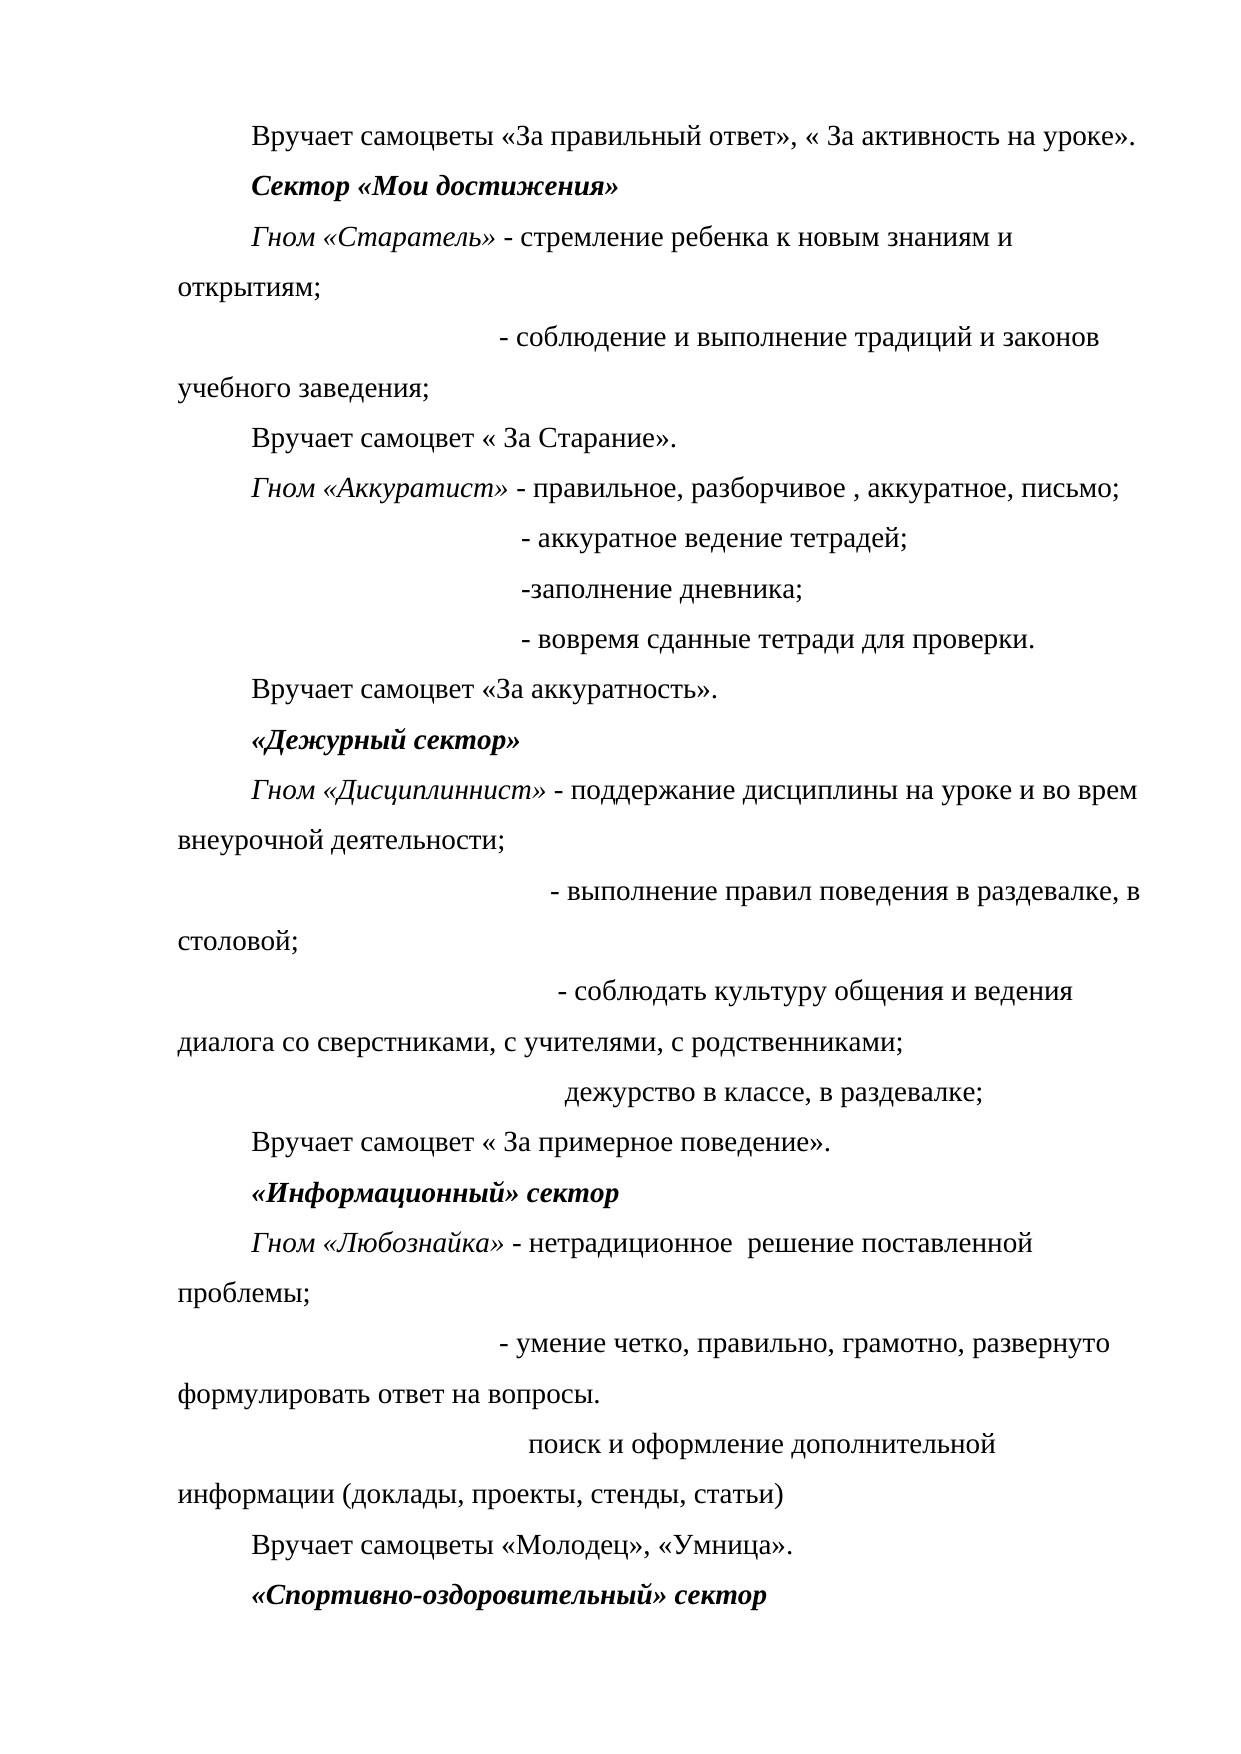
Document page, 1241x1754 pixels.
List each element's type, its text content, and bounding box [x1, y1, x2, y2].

text Вручает самоцвет « За Старание». [177, 420, 1152, 453]
text Гном «Аккуратист» - правильное, разборчивое , аккуратное, письмо; [177, 470, 1152, 504]
text «Дежурный сектор» [177, 722, 1152, 755]
text Вручает самоцвет « За примерное поведение». [177, 1124, 1152, 1158]
text - умение четко, правильно, грамотно, развернуто формулировать ответ на вопросы. [177, 1326, 1152, 1409]
text «Информационный» сектор [177, 1175, 1152, 1208]
text Гном «Дисциплиннист» - поддержание дисциплины на уроке и во врем внеурочной деятельности; [177, 772, 1152, 856]
text - вовремя сданные тетради для проверки. [177, 621, 1152, 655]
text дежурство в классе, в раздевалке; [177, 1074, 1152, 1108]
text -заполнение дневника; [177, 571, 1152, 604]
text поиск и оформление дополнительной информации (доклады, проекты, стенды, статьи) [177, 1426, 1152, 1510]
text - соблюдение и выполнение традиций и законов учебного заведения; [177, 319, 1152, 403]
text Вручает самоцветы «Молодец», «Умница». [177, 1527, 1152, 1560]
text - выполнение правил поведения в раздевалке, в столовой; [177, 873, 1152, 957]
text - аккуратное ведение тетрадей; [177, 521, 1152, 554]
text Гном «Любознайка» - нетрадиционное решение поставленной проблемы; [177, 1225, 1152, 1309]
text «Спортивно-оздоровительный» сектор [177, 1577, 1152, 1611]
text Вручает самоцвет «За аккуратность». [177, 672, 1152, 705]
text Гном «Старатель» - стремление ребенка к новым знаниям и открытиям; [177, 219, 1152, 303]
text Сектор «Мои достижения» [177, 168, 1152, 202]
text Вручает самоцветы «За правильный ответ», « За активность на уроке». [177, 118, 1152, 152]
text - соблюдать культуру общения и ведения диалога со сверстниками, с учителями, с родственниками; [177, 973, 1152, 1057]
